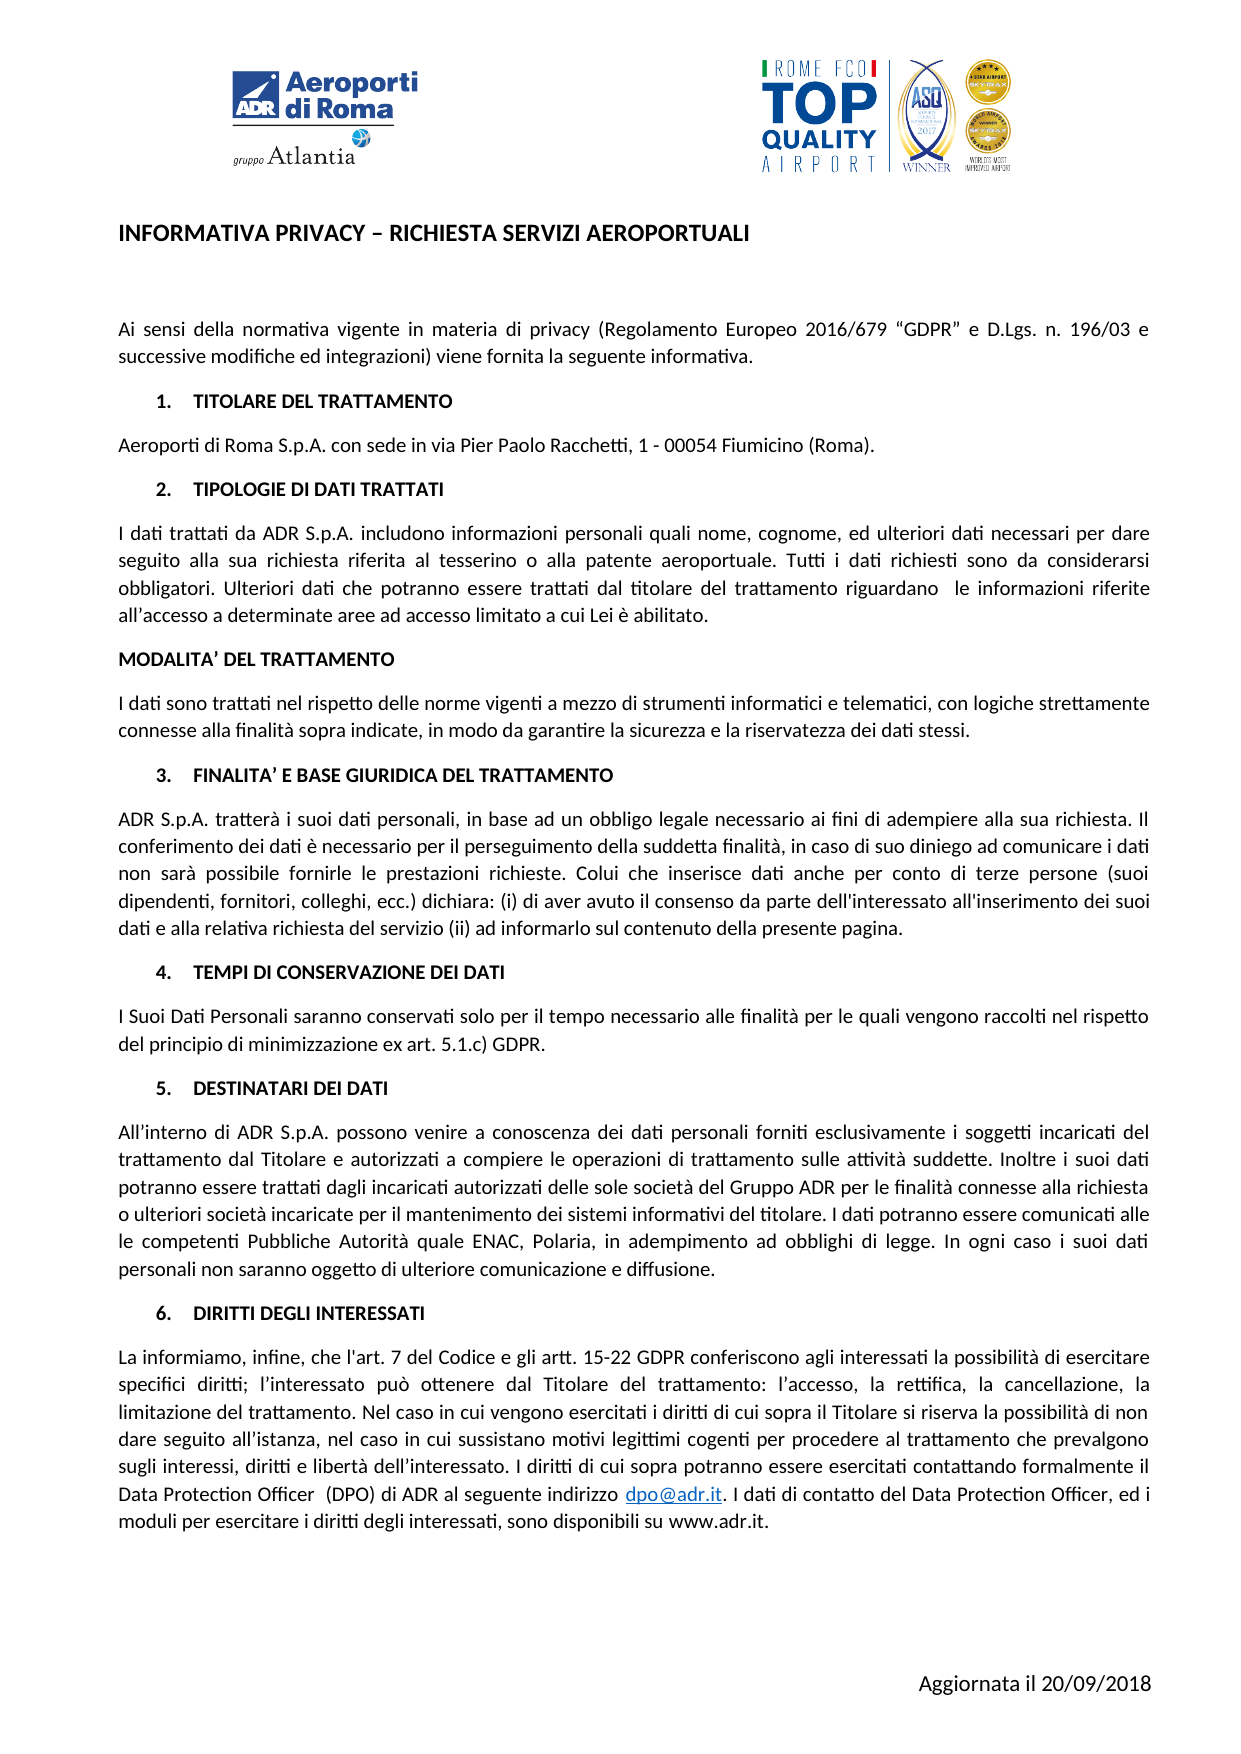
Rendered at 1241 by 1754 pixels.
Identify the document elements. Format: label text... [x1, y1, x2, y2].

text INFORMATIVA PRIVACY – RICHIESTA SERVIZI AEROPORTUALI [118, 217, 1152, 248]
text Ai sensi della normativa vigente in materia di privacy (Regolamento Europeo 2016/679 “GDPR” e D.Lgs. n. 196/03 e successive modifiche ed integrazioni) viene fornita la seguente informativa. [118, 316, 1152, 369]
list TEMPI DI CONSERVAZIONE DEI DATI [156, 959, 1152, 985]
text ADR S.p.A. tratterà i suoi dati personali, in base ad un obbligo legale necessario ai fini di adempiere alla sua richiesta. Il conferimento dei dati è necessario per il perseguimento della suddetta finalità, in caso di suo diniego ad comunicare i dati non sarà possibile fornirle le prestazioni richieste. Colui che inserisce dati anche per conto di terze persone (suoi dipendenti, fornitori, colleghi, ecc.) dichiara: (i) di aver avuto il consenso da parte dell'interessato all'inserimento dei suoi dati e alla relativa richiesta del servizio (ii) ad informarlo sul contenuto della presente pagina. [118, 806, 1152, 941]
list DESTINATARI DEI DATI [156, 1075, 1152, 1100]
text La informiamo, infine, che l'art. 7 del Codice e gli artt. 15-22 GDPR conferiscono agli interessati la possibilità di esercitare specifici diritti; l’interessato può ottenere dal Titolare del trattamento: l’accesso, la rettifica, la cancellazione, la limitazione del trattamento. Nel caso in cui vengono esercitati i diritti di cui sopra il Titolare si riserva la possibilità di non dare seguito all’istanza, nel caso in cui sussistano motivi legittimi cogenti per procedere al trattamento che prevalgono sugli interessi, diritti e libertà dell’interessato. I diritti di cui sopra potranno essere esercitati contattando formalmente il Data Protection Officer (DPO) di ADR al seguente indirizzo dpo@adr.it. I dati di contatto del Data Protection Officer, ed i moduli per esercitare i diritti degli interessati, sono disponibili su www.adr.it. [118, 1344, 1152, 1534]
list TIPOLOGIE DI DATI TRATTATI [156, 476, 1152, 501]
picture [118, 44, 1122, 190]
list DIRITTI DEGLI INTERESSATI [156, 1300, 1152, 1326]
text I Suoi Dati Personali saranno conservati solo per il tempo necessario alle finalità per le quali vengono raccolti nel rispetto del principio di minimizzazione ex art. 5.1.c) GDPR. [118, 1003, 1152, 1056]
text Aeroporti di Roma S.p.A. con sede in via Pier Paolo Racchetti, 1 - 00054 Fiumicino (Roma). [118, 432, 1152, 457]
text MODALITA’ DEL TRATTAMENTO [118, 646, 1152, 672]
text All’interno di ADR S.p.A. possono venire a conoscenza dei dati personali forniti esclusivamente i soggetti incaricati del trattamento dal Titolare e autorizzati a compiere le operazioni di trattamento sulle attività suddette. Inoltre i suoi dati potranno essere trattati dagli incaricati autorizzati delle sole società del Gruppo ADR per le finalità connesse alla richiesta o ulteriori società incaricate per il mantenimento dei sistemi informativi del titolare. I dati potranno essere comunicati alle le competenti Pubbliche Autorità quale ENAC, Polaria, in adempimento ad obblighi di legge. In ogni caso i suoi dati personali non saranno oggetto di ulteriore comunicazione e diffusione. [118, 1119, 1152, 1281]
list TITOLARE DEL TRATTAMENTO [156, 388, 1152, 413]
text I dati trattati da ADR S.p.A. includono informazioni personali quali nome, cognome, ed ulteriori dati necessari per dare seguito alla sua richiesta riferita al tesserino o alla patente aeroportuale. Tutti i dati richiesti sono da considerarsi obbligatori. Ulteriori dati che potranno essere trattati dal titolare del trattamento riguardano le informazioni riferite all’accesso a determinate aree ad accesso limitato a cui Lei è abilitato. [118, 520, 1152, 628]
list FINALITA’ E BASE GIURIDICA DEL TRATTAMENTO [156, 762, 1152, 787]
text I dati sono trattati nel rispetto delle norme vigenti a mezzo di strumenti informatici e telematici, con logiche strettamente connesse alla finalità sopra indicate, in modo da garantire la sicurezza e la riservatezza dei dati stessi. [118, 690, 1152, 743]
